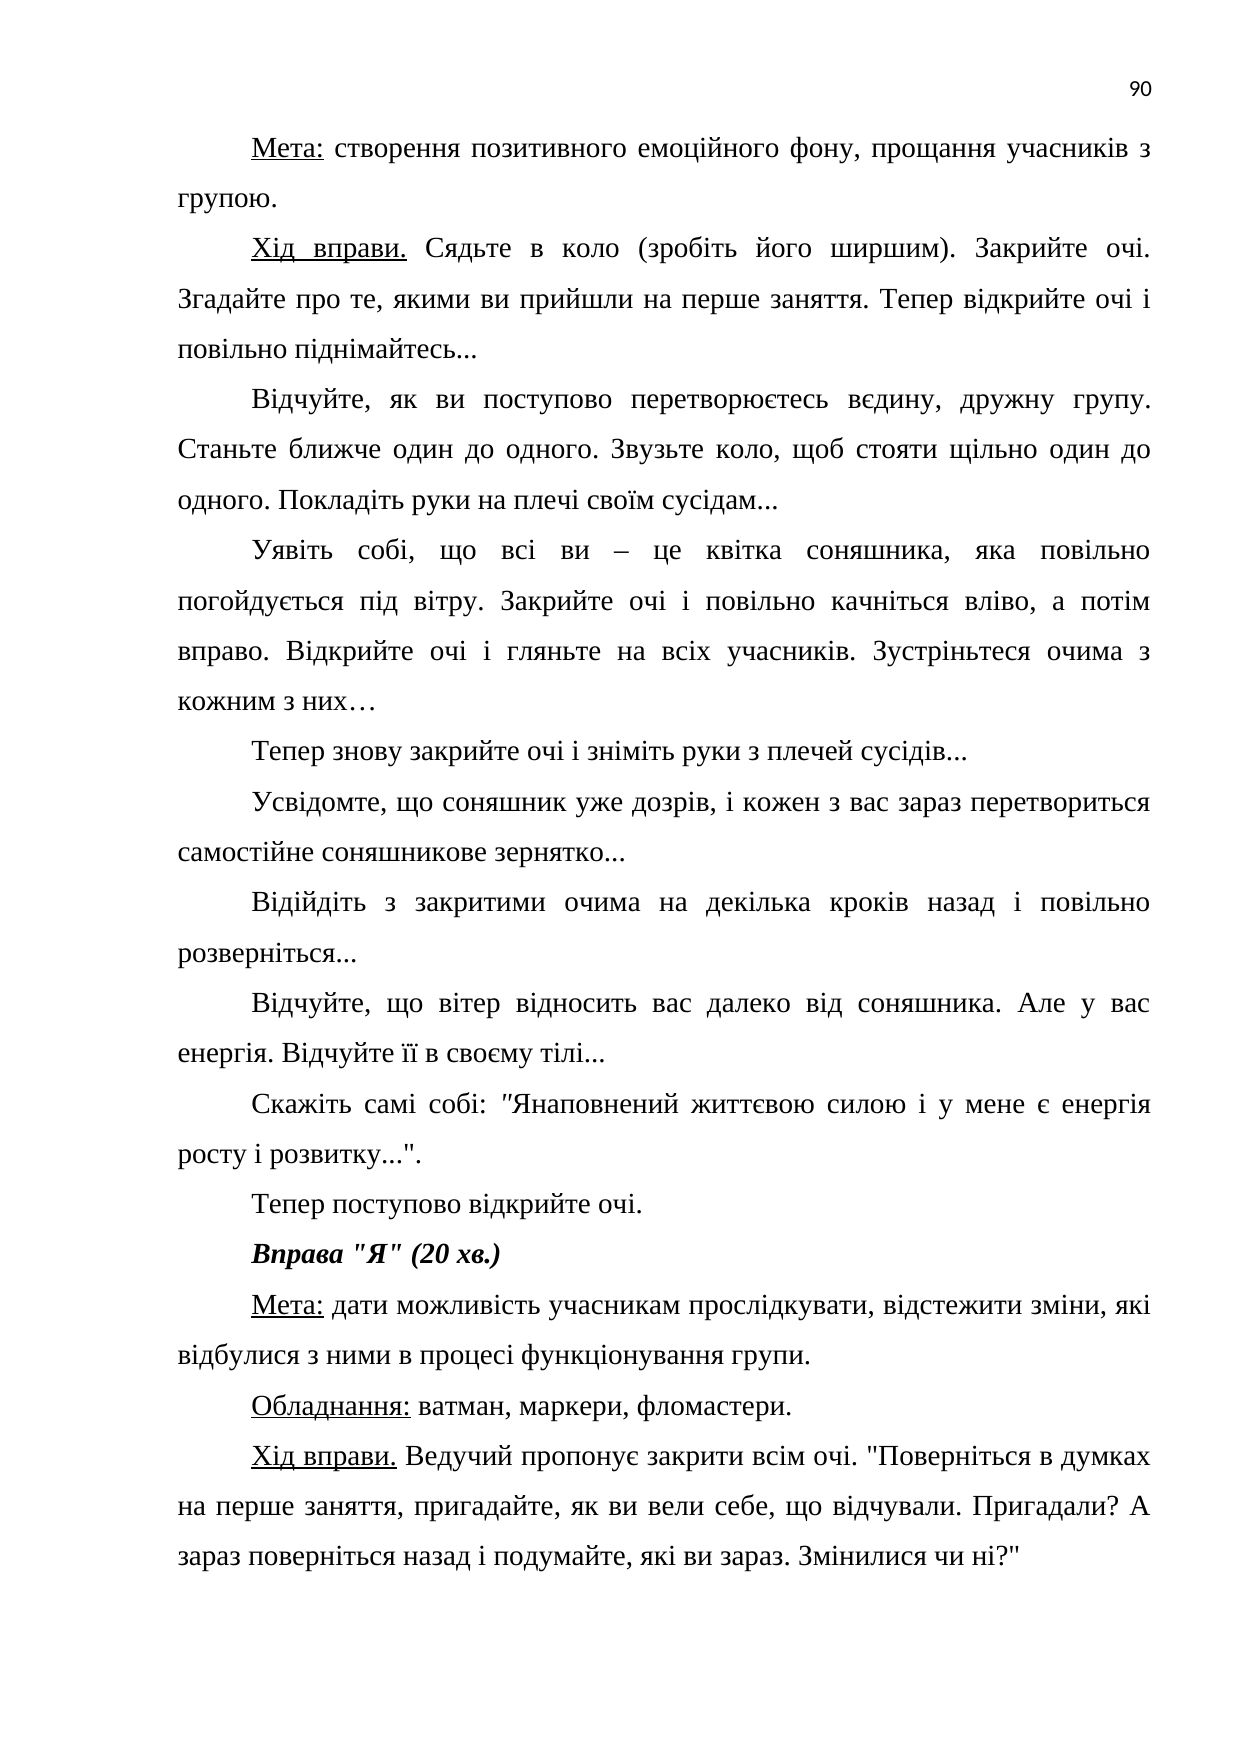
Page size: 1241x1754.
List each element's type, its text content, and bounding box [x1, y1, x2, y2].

text Уявіть собі, що всі ви – це квітка соняшника, яка повільно погойдується під вітру. Закрийте очі і повільно качніться вліво, а потім вправо. Відкрийте очі і гляньте на всіх учасників. Зустріньтеся очима з кожним з них… [177, 532, 1152, 717]
text Відійдіть з закритими очима на декілька кроків назад і повільно розверніться... [177, 884, 1152, 968]
text Обладнання: ватман, маркери, фломастери. [177, 1388, 1152, 1421]
text Тепер поступово відкрийте очі. [177, 1186, 1152, 1220]
text Хід вправи. Сядьте в коло (зробіть його ширшим). Закрийте очі. Згадайте про те, якими ви прийшли на перше заняття. Тепер відкрийте очі і повільно піднімайтесь... [177, 230, 1152, 364]
text Хід вправи. Ведучий пропонує закрити всім очі. "Поверніться в думках на перше заняття, пригадайте, як ви вели себе, що відчували. Пригадали? А зараз поверніться назад і подумайте, які ви зараз. Змінилися чи ні?" [177, 1438, 1152, 1572]
text Скажіть самі собі: "Янаповнений життєвою силою і у мене є енергія росту і розвитку...". [177, 1086, 1152, 1169]
text Відчуйте, як ви поступово перетворюєтесь вєдину, дружну групу. Станьте ближче один до одного. Звузьте коло, щоб стояти щільно один до одного. Покладіть руки на плечі своїм сусідам... [177, 381, 1152, 516]
text Тепер знову закрийте очі і зніміть руки з плечей сусідів... [177, 733, 1152, 767]
text Мета: створення позитивного емоційного фону, прощання учасників з групою. [177, 130, 1152, 214]
text Вправа "Я" (20 хв.) [177, 1237, 1152, 1270]
text Усвідомте, що соняшник уже дозрів, і кожен з вас зараз перетвориться самостійне соняшникове зернятко... [177, 784, 1152, 868]
text Мета: дати можливість учасникам прослідкувати, відстежити зміни, які відбулися з ними в процесі функціонування групи. [177, 1287, 1152, 1371]
text Відчуйте, що вітер відносить вас далеко від соняшника. Але у вас енергія. Відчуйте її в своєму тілі... [177, 985, 1152, 1069]
